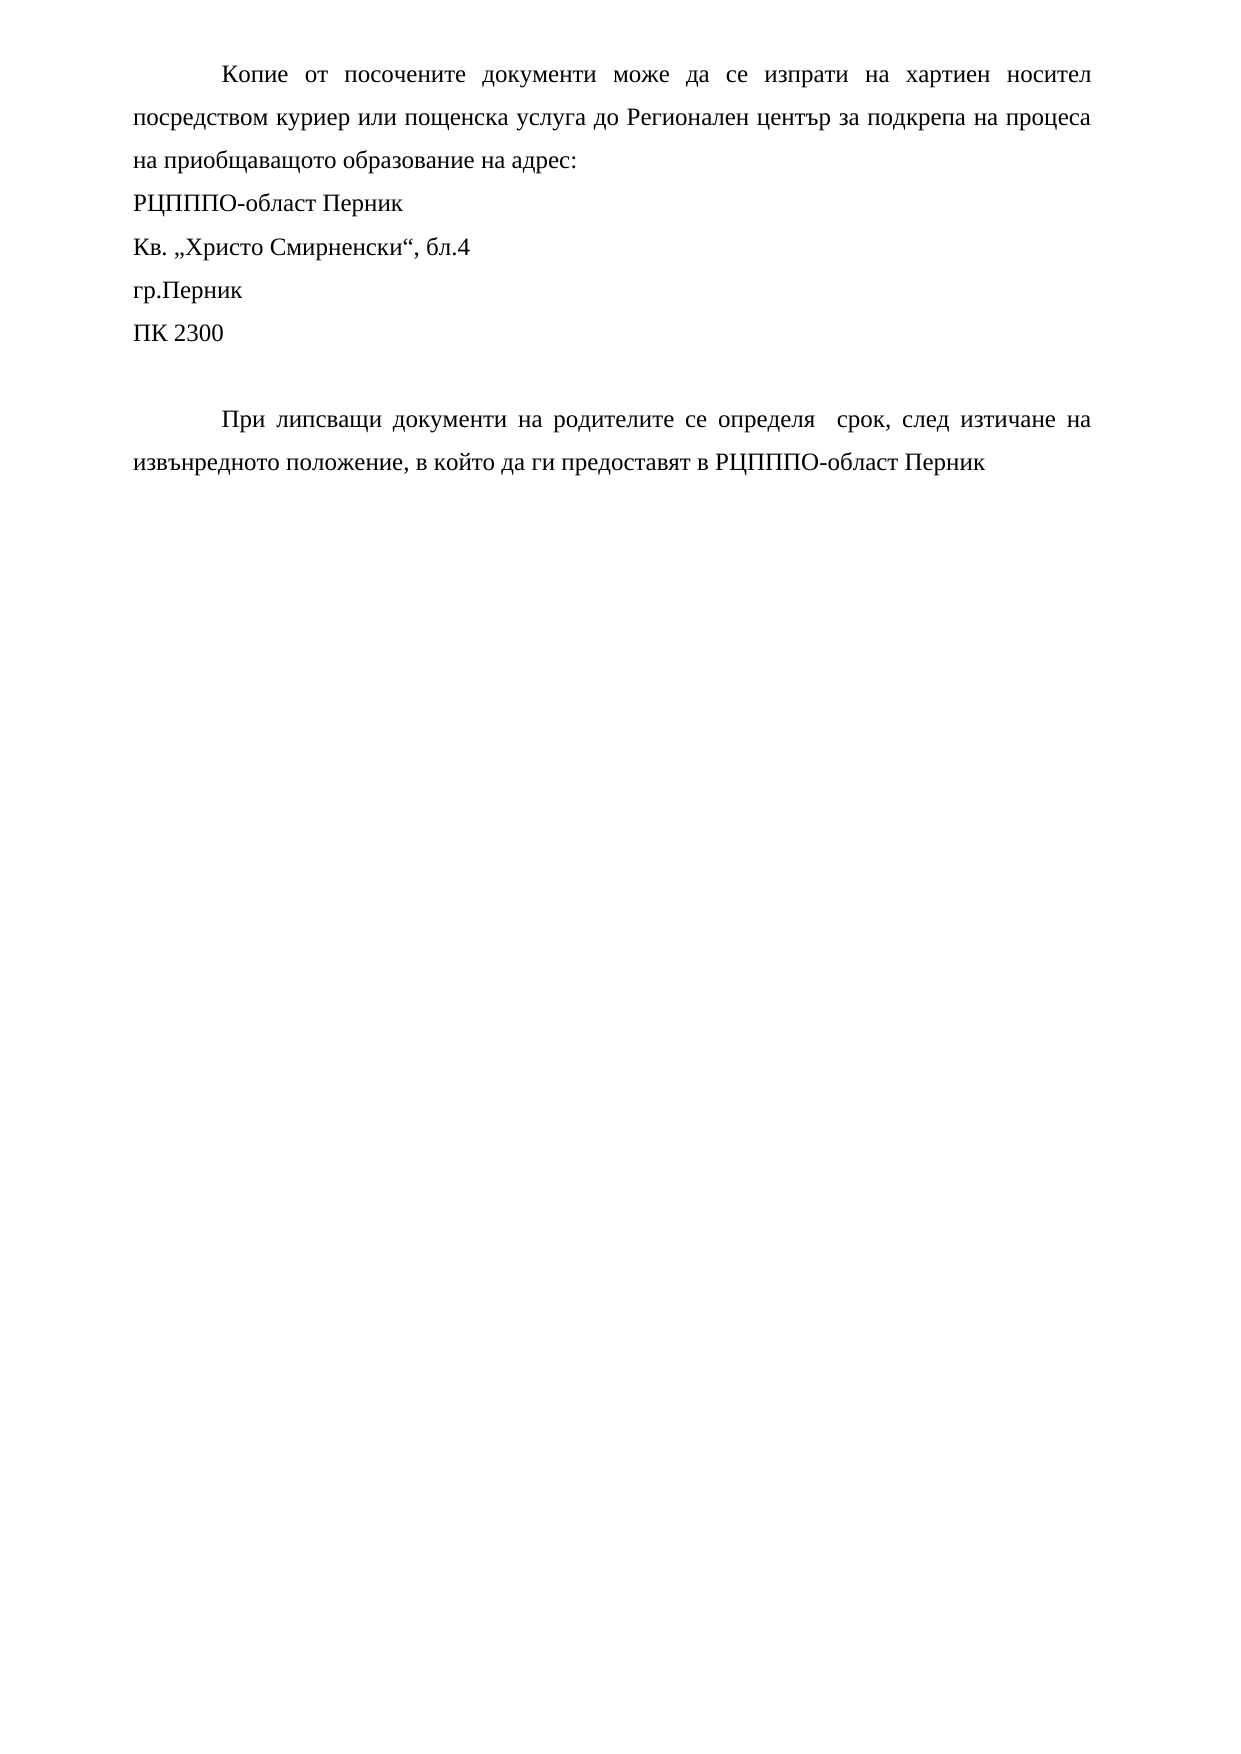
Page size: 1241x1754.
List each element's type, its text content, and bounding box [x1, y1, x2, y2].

list ПК 2300 [133, 318, 1093, 347]
list гр.Перник [133, 275, 1093, 303]
list РЦПППО-област Перник [133, 188, 1093, 217]
list Копие от посочените документи може да се изпрати на хартиен носител посредством куриер или пощенска услуга до Регионален център за подкрепа на процеса на приобщаващото образование на адрес: [133, 59, 1093, 174]
list Кв. „Христо Смирненски“, бл.4 [133, 232, 1093, 260]
list При липсващи документи на родителите се определя срок, след изтичане на извънредното положение, в който да ги предоставят в РЦПППО-област Перник [133, 404, 1093, 476]
